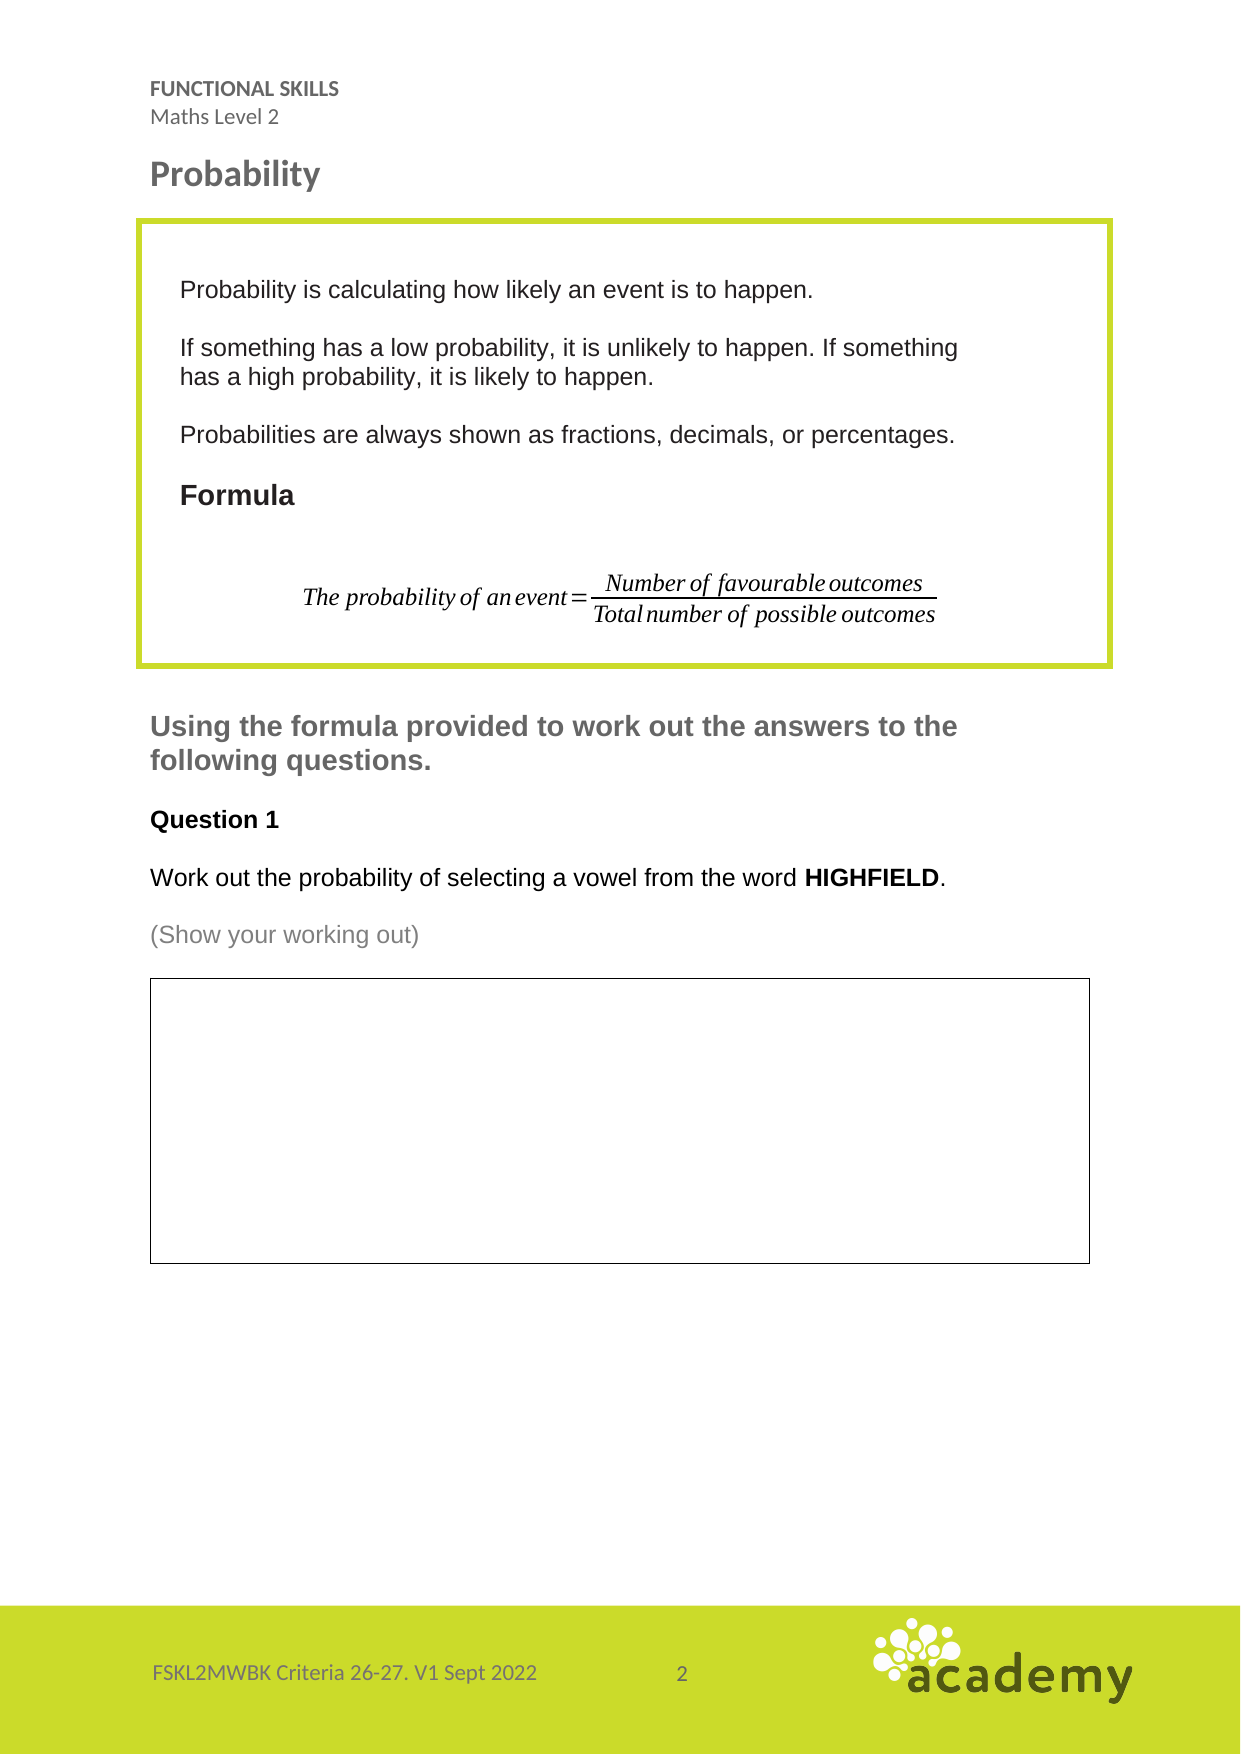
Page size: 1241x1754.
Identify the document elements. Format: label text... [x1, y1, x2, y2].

table_header [151, 979, 1089, 1263]
text Probability is calculating how likely an event is to happen. [179, 275, 1090, 304]
text Formula [179, 478, 1090, 511]
text Probability [150, 150, 1090, 196]
picture [873, 1618, 1133, 1704]
text Question 1 [150, 805, 1090, 834]
text (Show your working out) [150, 920, 1090, 949]
text If something has a low probability, it is unlikely to happen. If something has a high probability, it is likely to happen. [179, 333, 1090, 391]
text Work out the probability of selecting a vowel from the word HIGHFIELD. [150, 863, 1090, 891]
text Using the formula provided to work out the answers to the following questions. [150, 709, 1090, 776]
text Probabilities are always shown as fractions, decimals, or percentages. [179, 420, 1090, 448]
